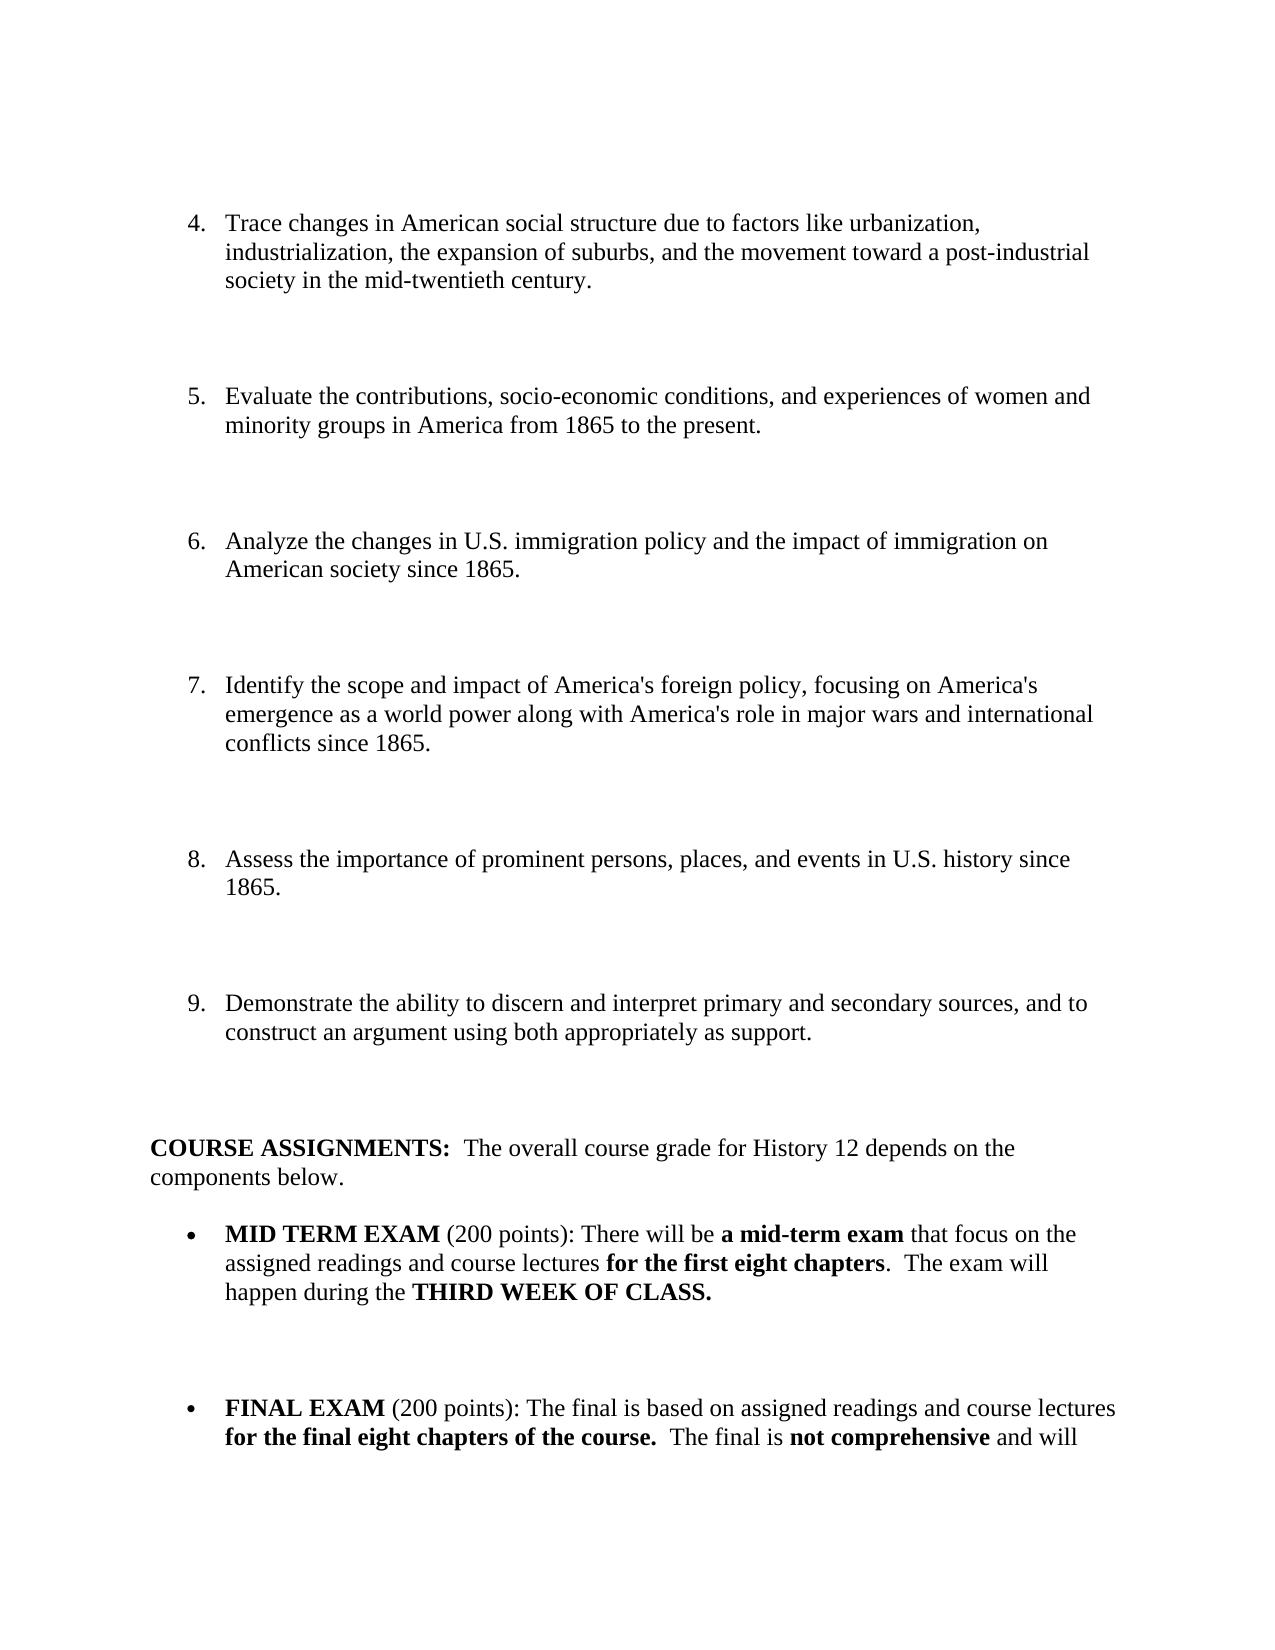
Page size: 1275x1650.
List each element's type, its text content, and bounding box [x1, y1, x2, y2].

list MID TERM EXAM (200 points): There will be a mid-term exam that focus on the assigned readings and course lectures for the first eight chapters. The exam will happen during the THIRD WEEK OF CLASS. [187, 1219, 1125, 1306]
list Evaluate the contributions, socio-economic conditions, and experiences of women and minority groups in America from 1865 to the present. [187, 381, 1125, 439]
list Analyze the changes in U.S. immigration policy and the impact of immigration on American society since 1865. [187, 526, 1125, 583]
list Assess the importance of prominent persons, places, and events in U.S. history since 1865. [187, 844, 1125, 901]
list Trace changes in American social structure due to factors like urbanization, industrialization, the expansion of suburbs, and the movement toward a post-industrial society in the mid-twentieth century. [187, 208, 1125, 294]
text COURSE ASSIGNMENTS: The overall course grade for History 12 depends on the components below. [150, 1133, 1125, 1190]
list Demonstrate the ability to discern and interpret primary and secondary sources, and to construct an argument using both appropriately as support. [187, 988, 1125, 1046]
list Identify the scope and impact of America's foreign policy, focusing on America's emergence as a world power along with America's role in major wars and international conflicts since 1865. [187, 670, 1125, 757]
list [187, 1393, 1125, 1450]
